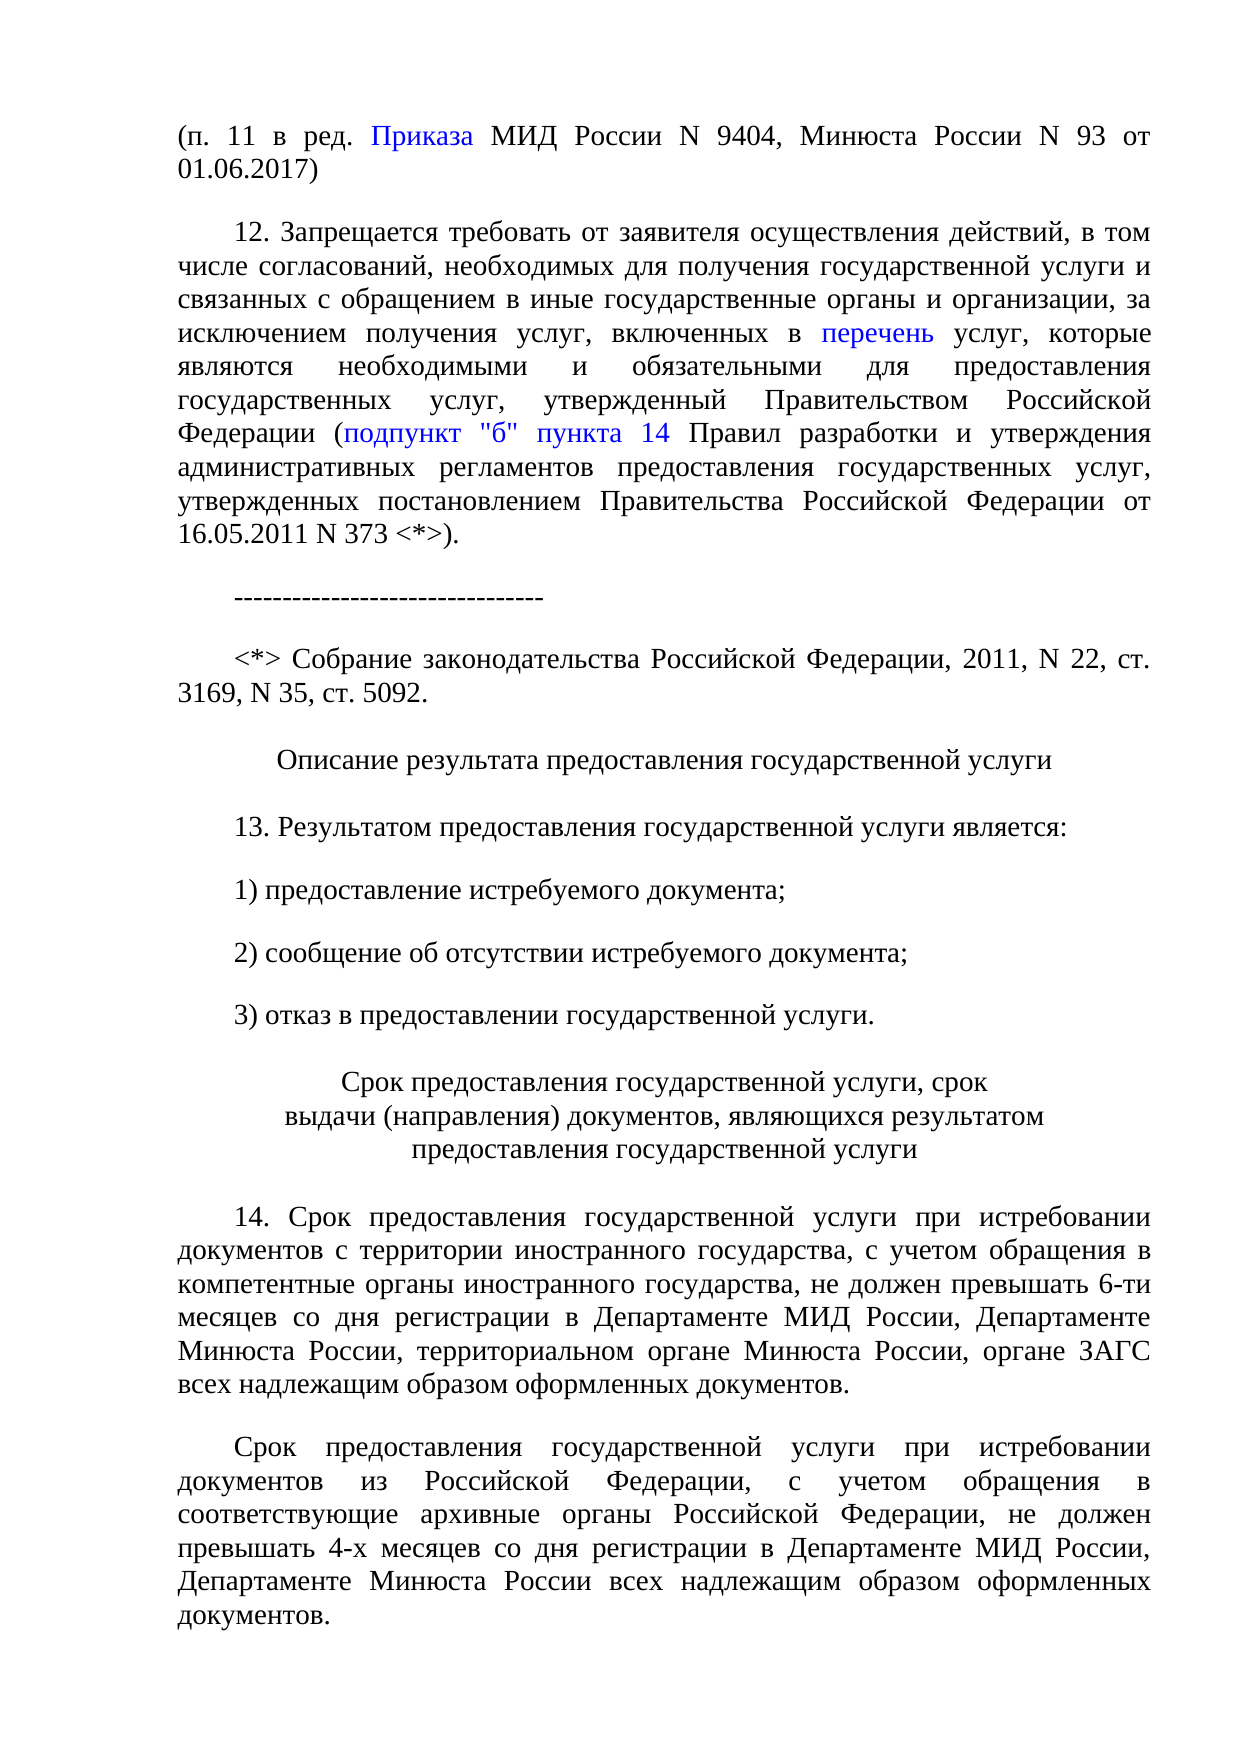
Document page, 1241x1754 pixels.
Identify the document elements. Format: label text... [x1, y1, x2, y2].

text предоставления государственной услуги [177, 1132, 1152, 1165]
text <*> Собрание законодательства Российской Федерации, 2011, N 22, ст. 3169, N 35, ст. 5092. [177, 642, 1152, 709]
text 14. Срок предоставления государственной услуги при истребовании документов с территории иностранного государства, с учетом обращения в компетентные органы иностранного государства, не должен превышать 6-ти месяцев со дня регистрации в Департаменте МИД России, Департаменте Минюста России, территориальном органе Минюста России, органе ЗАГС всех надлежащим образом оформленных документов. [177, 1199, 1152, 1400]
text 1) предоставление истребуемого документа; [177, 872, 1152, 906]
text (п. 11 в ред. Приказа МИД России N 9404, Минюста России N 93 от 01.06.2017) [177, 118, 1152, 185]
text Описание результата предоставления государственной услуги [177, 742, 1152, 776]
text -------------------------------- [177, 579, 1152, 612]
text Срок предоставления государственной услуги, срок [177, 1064, 1152, 1098]
text 12. Запрещается требовать от заявителя осуществления действий, в том числе согласований, необходимых для получения государственной услуги и связанных с обращением в иные государственные органы и организации, за исключением получения услуг, включенных в перечень услуг, которые являются необходимыми и обязательными для предоставления государственных услуг, утвержденный Правительством Российской Федерации (подпункт "б" пункта 14 Правил разработки и утверждения административных регламентов предоставления государственных услуг, утвержденных постановлением Правительства Российской Федерации от 16.05.2011 N 373 <*>). [177, 214, 1152, 550]
text выдачи (направления) документов, являющихся результатом [177, 1098, 1152, 1132]
text Срок предоставления государственной услуги при истребовании документов из Российской Федерации, с учетом обращения в соответствующие архивные органы Российской Федерации, не должен превышать 4-х месяцев со дня регистрации в Департаменте МИД России, Департаменте Минюста России всех надлежащим образом оформленных документов. [177, 1429, 1152, 1630]
text 3) отказ в предоставлении государственной услуги. [177, 997, 1152, 1031]
text 2) сообщение об отсутствии истребуемого документа; [177, 935, 1152, 968]
text 13. Результатом предоставления государственной услуги является: [177, 809, 1152, 843]
